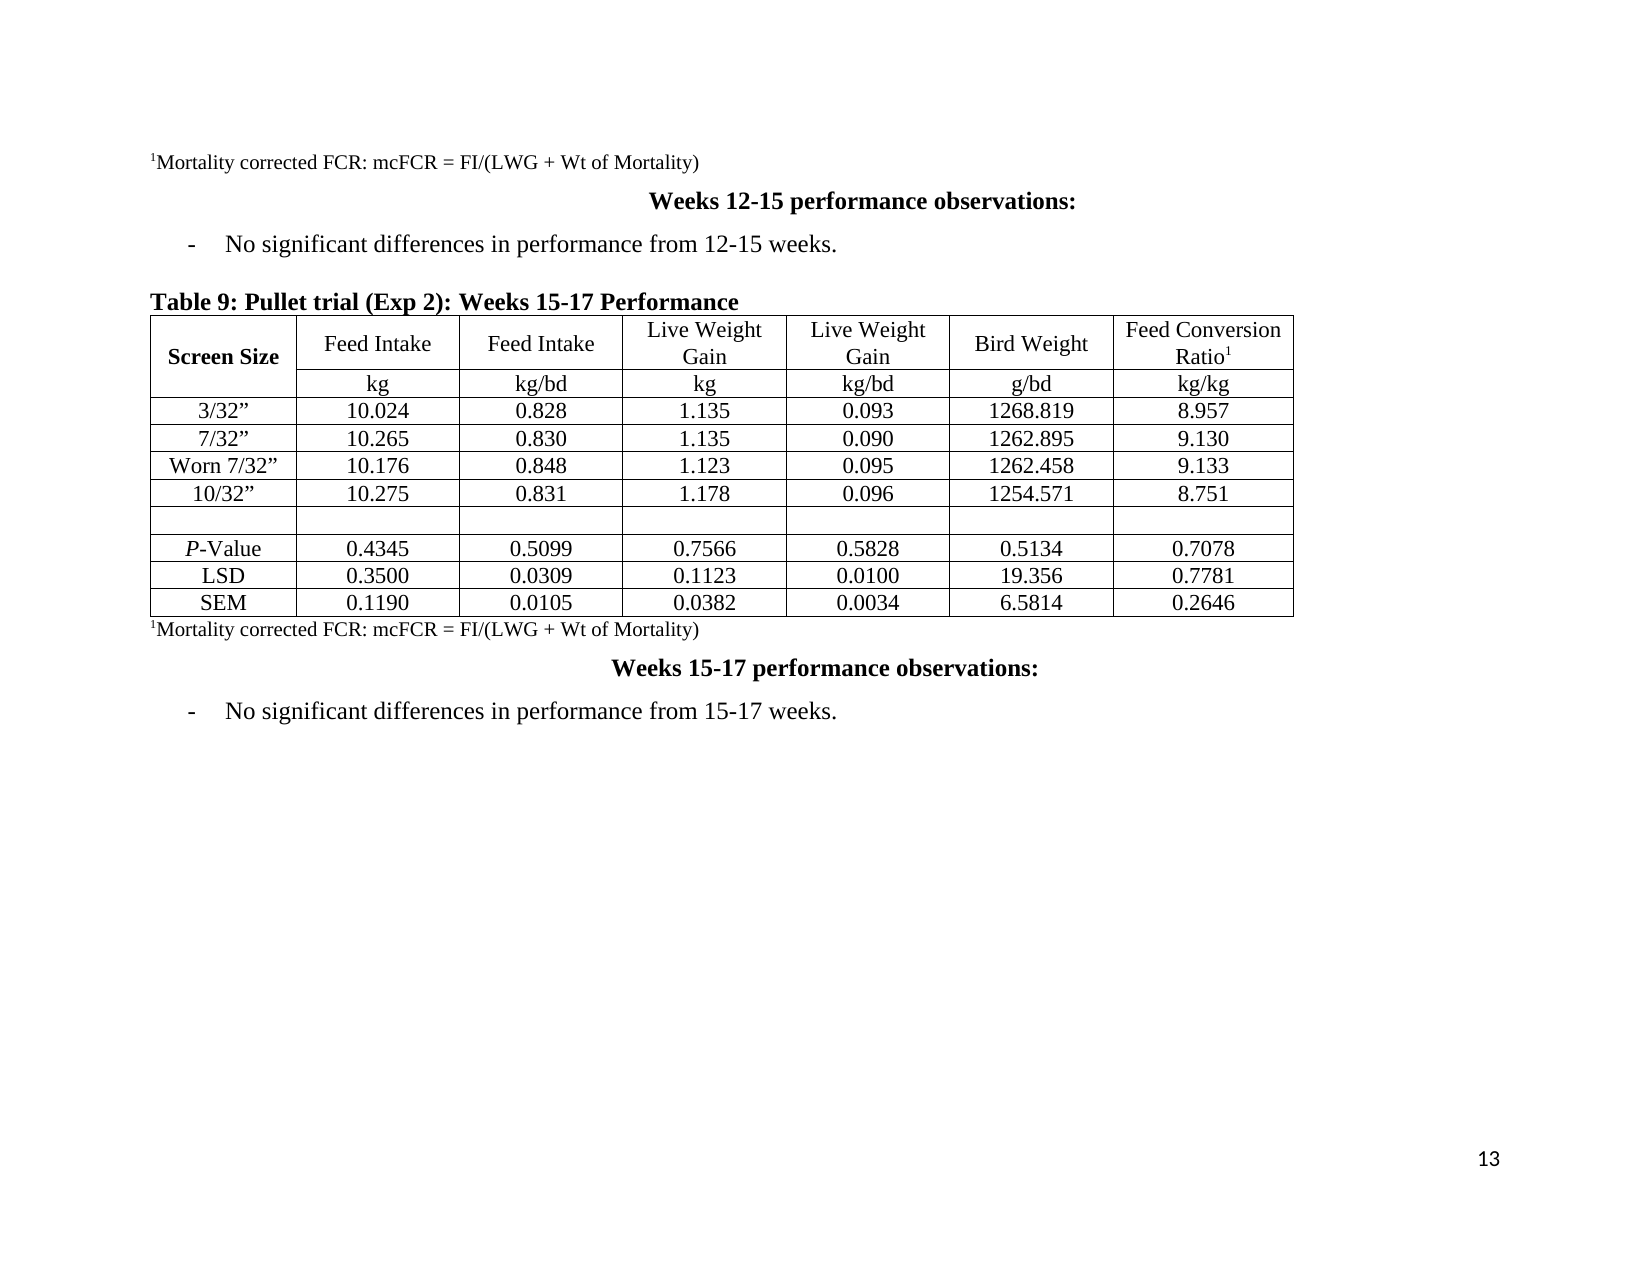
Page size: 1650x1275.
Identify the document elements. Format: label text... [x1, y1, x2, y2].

table_cell 1254.571 [950, 480, 1113, 506]
table_cell 10.265 [297, 425, 459, 451]
text 1Mortality corrected FCR: mcFCR = FI/(LWG + Wt of Mortality) [150, 617, 1500, 641]
table_cell 0.831 [460, 480, 622, 506]
table_cell 10.024 [297, 398, 459, 424]
table_header Screen Size [151, 316, 296, 397]
table_cell 1262.895 [950, 425, 1113, 451]
table_cell [623, 507, 786, 533]
table_cell 3/32” [151, 398, 296, 424]
table_cell 8.751 [1114, 480, 1293, 506]
table_cell [151, 507, 296, 533]
text Table 9: Pullet trial (Exp 2): Weeks 15-17 Performance [150, 287, 1500, 315]
table_cell 6.5814 [950, 589, 1113, 616]
table_cell [787, 507, 949, 533]
table_cell 1.135 [623, 398, 786, 424]
table_cell 10/32” [151, 480, 296, 506]
table_cell 0.1123 [623, 562, 786, 588]
table_cell g/bd [950, 370, 1113, 397]
table_cell 0.3500 [297, 562, 459, 588]
table_cell 10.176 [297, 452, 459, 479]
table_cell 19.356 [950, 562, 1113, 588]
table_cell 1268.819 [950, 398, 1113, 424]
table_cell 0.090 [787, 425, 949, 451]
table_cell 1.178 [623, 480, 786, 506]
table_header Feed Conversion Ratio1 [1114, 316, 1293, 369]
table_cell 0.2646 [1114, 589, 1293, 616]
table_cell 0.0382 [623, 589, 786, 616]
table_cell 0.7078 [1114, 535, 1293, 561]
table_cell 10.275 [297, 480, 459, 506]
table_cell 0.7781 [1114, 562, 1293, 588]
table_header Live Weight Gain [787, 316, 949, 369]
table_header Bird Weight [950, 316, 1113, 369]
table_cell 7/32” [151, 425, 296, 451]
table_header Feed Intake [460, 316, 622, 369]
table_cell 0.095 [787, 452, 949, 479]
table_cell LSD [151, 562, 296, 588]
table_cell [460, 507, 622, 533]
table_cell [950, 507, 1113, 533]
table_cell 0.5099 [460, 535, 622, 561]
table_cell 8.957 [1114, 398, 1293, 424]
table_cell kg/bd [787, 370, 949, 397]
table_cell kg [623, 370, 786, 397]
list No significant differences in performance from 15-17 weeks. [187, 696, 1500, 725]
table_cell 0.830 [460, 425, 622, 451]
table_cell 9.133 [1114, 452, 1293, 479]
table_cell P-Value [151, 535, 296, 561]
table_cell 0.093 [787, 398, 949, 424]
table_header Live Weight Gain [623, 316, 786, 369]
table_header Feed Intake [297, 316, 459, 369]
text Weeks 15-17 performance observations: [150, 653, 1500, 682]
table_cell 0.7566 [623, 535, 786, 561]
table_cell 1262.458 [950, 452, 1113, 479]
table_cell 0.4345 [297, 535, 459, 561]
table_cell 1.123 [623, 452, 786, 479]
table_cell 0.5134 [950, 535, 1113, 561]
table_cell Worn 7/32” [151, 452, 296, 479]
table_cell kg/kg [1114, 370, 1293, 397]
table_cell 1.135 [623, 425, 786, 451]
table_cell 0.096 [787, 480, 949, 506]
table_cell SEM [151, 589, 296, 616]
table_cell 0.0309 [460, 562, 622, 588]
table_cell 0.0105 [460, 589, 622, 616]
list No significant differences in performance from 12-15 weeks. [187, 229, 1500, 258]
table_cell 0.1190 [297, 589, 459, 616]
table_cell [297, 507, 459, 533]
table_cell 0.828 [460, 398, 622, 424]
list Weeks 12-15 performance observations: [225, 186, 1500, 215]
table_cell 9.130 [1114, 425, 1293, 451]
table_cell 0.5828 [787, 535, 949, 561]
text 1Mortality corrected FCR: mcFCR = FI/(LWG + Wt of Mortality) [150, 150, 1500, 174]
table_cell kg [297, 370, 459, 397]
table_cell 0.0100 [787, 562, 949, 588]
table_cell kg/bd [460, 370, 622, 397]
table_cell 0.848 [460, 452, 622, 479]
table_cell [1114, 507, 1293, 533]
table_cell 0.0034 [787, 589, 949, 616]
